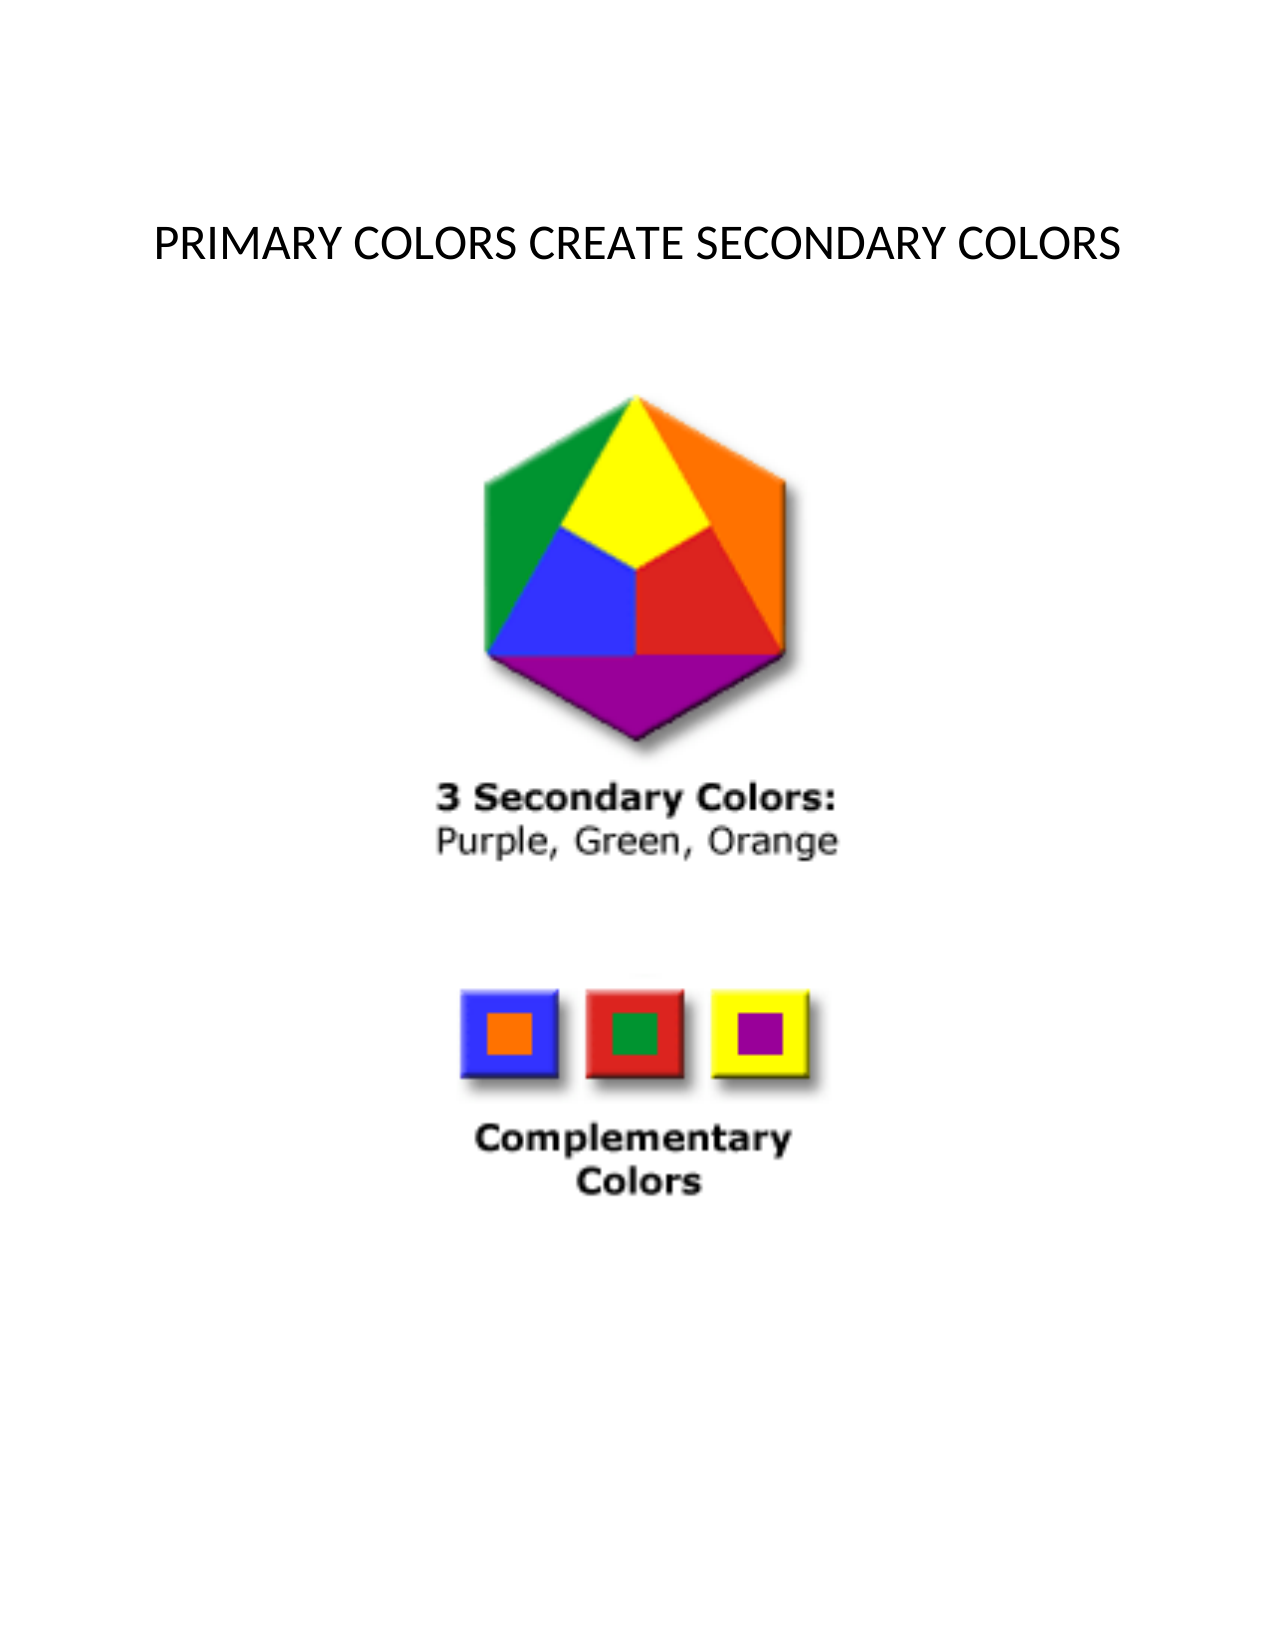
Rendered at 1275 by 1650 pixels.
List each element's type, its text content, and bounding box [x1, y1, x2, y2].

picture [339, 363, 936, 1253]
text PRIMARY COLORS CREATE SECONDARY COLORS [150, 211, 1125, 272]
